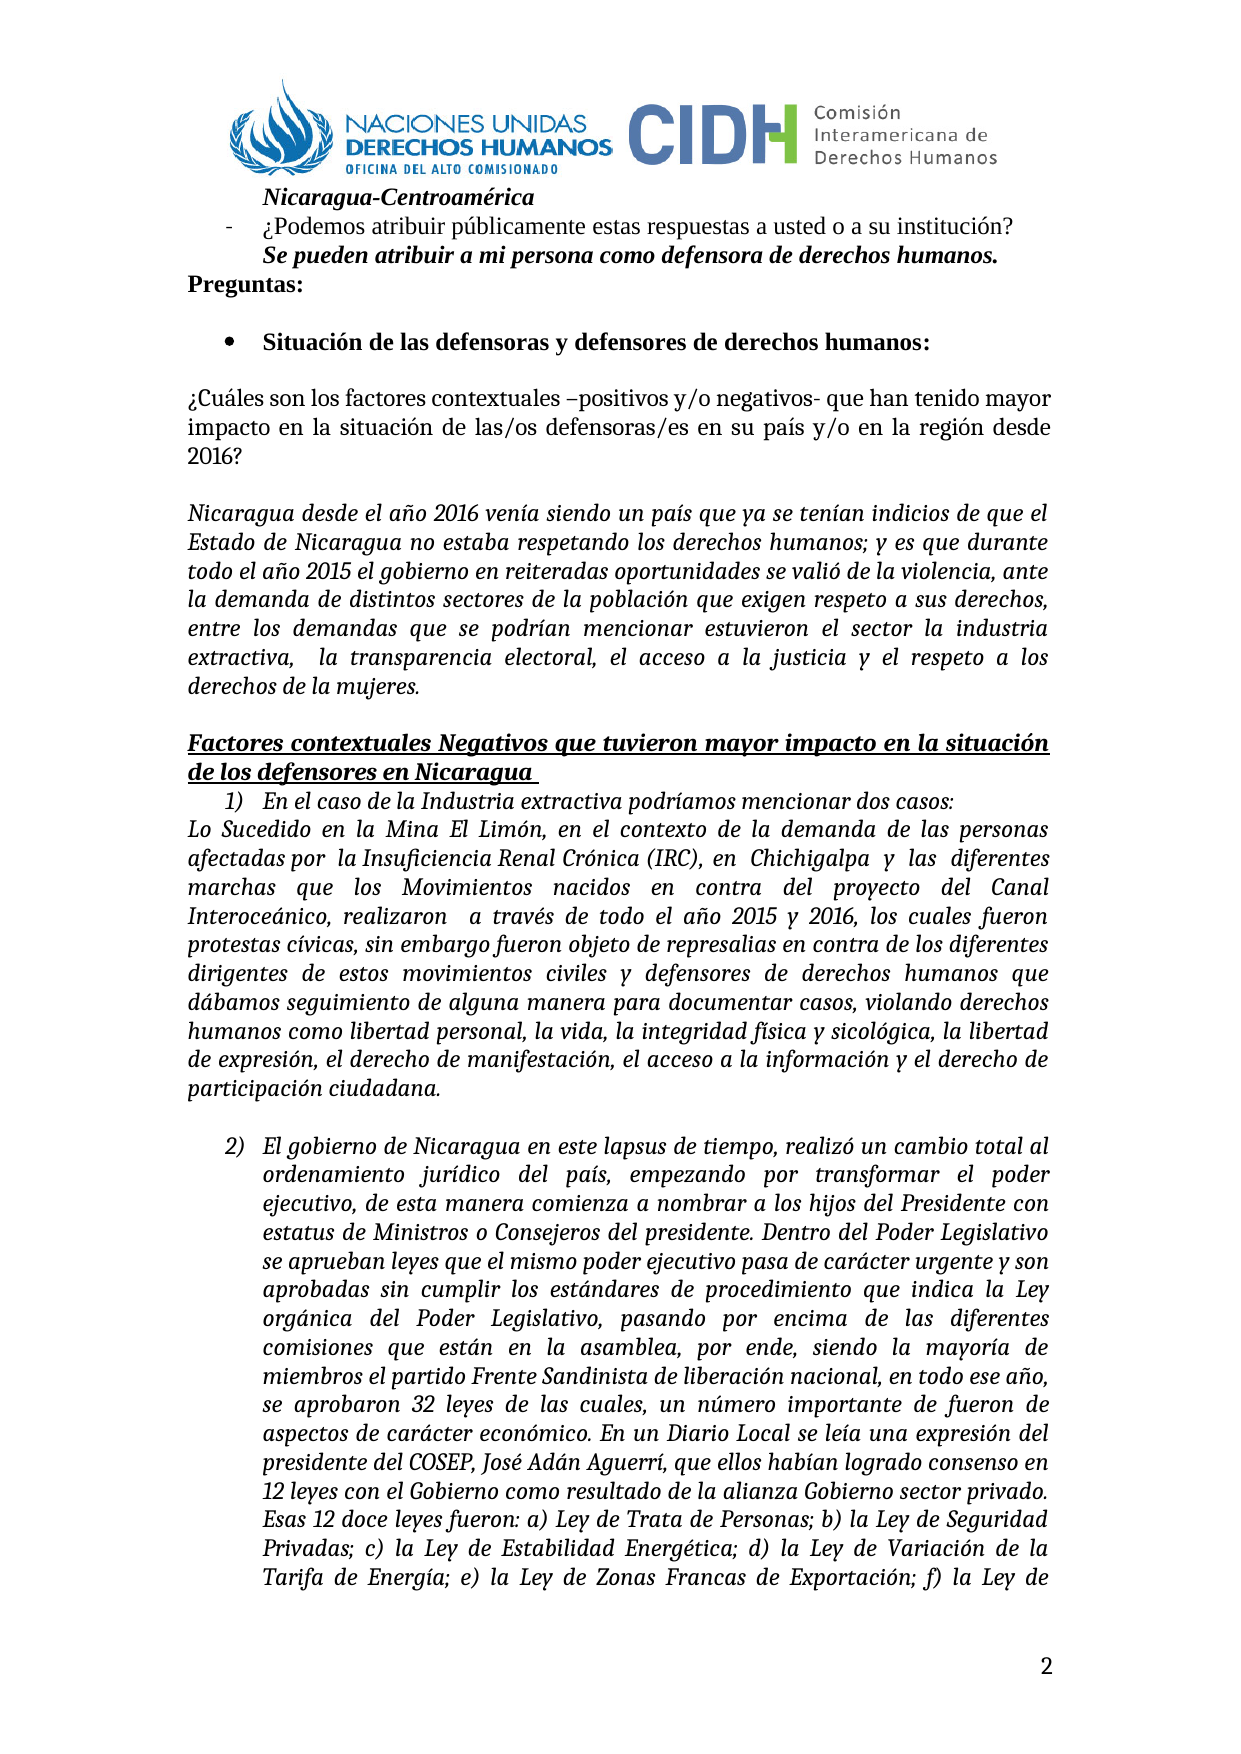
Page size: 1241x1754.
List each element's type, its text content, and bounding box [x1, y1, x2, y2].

list Se pueden atribuir a mi persona como defensora de derechos humanos. [262, 240, 1053, 269]
text Nicaragua desde el año 2016 venía siendo un país que ya se tenían indicios de que el Estado de Nicaragua no estaba respetando los derechos humanos; y es que durante todo el año 2015 el gobierno en reiteradas oportunidades se valió de la violencia, ante la demanda de distintos sectores de la población que exigen respeto a sus derechos, entre los demandas que se podrían mencionar estuvieron el sector la industria extractiva, la transparencia electoral, el acceso a la justicia y el respeto a los derechos de la mujeres. [187, 499, 1053, 700]
list En el caso de la Industria extractiva podríamos mencionar dos casos: [225, 787, 1053, 815]
list Nicaragua-Centroamérica [262, 182, 1053, 211]
list ¿Podemos atribuir públicamente estas respuestas a usted o a su institución? [225, 211, 1053, 240]
picture [226, 73, 1014, 182]
list Situación de las defensoras y defensores de derechos humanos: [225, 327, 1053, 355]
text Preguntas: [187, 269, 1053, 298]
text Lo Sucedido en la Mina El Limón, en el contexto de la demanda de las personas afectadas por la Insuficiencia Renal Crónica (IRC), en Chichigalpa y las diferentes marchas que los Movimientos nacidos en contra del proyecto del Canal Interoceánico, realizaron a través de todo el año 2015 y 2016, los cuales fueron protestas cívicas, sin embargo fueron objeto de represalias en contra de los diferentes dirigentes de estos movimientos civiles y defensores de derechos humanos que dábamos seguimiento de alguna manera para documentar casos, violando derechos humanos como libertad personal, la vida, la integridad física y sicológica, la libertad de expresión, el derecho de manifestación, el acceso a la información y el derecho de participación ciudadana. [187, 815, 1053, 1103]
text Factores contextuales Negativos que tuvieron mayor impacto en la situación de los defensores en Nicaragua [187, 729, 1053, 787]
text ¿Cuáles son los factores contextuales –positivos y/o negativos- que han tenido mayor impacto en la situación de las/os defensoras/es en su país y/o en la región desde 2016? [187, 384, 1053, 470]
